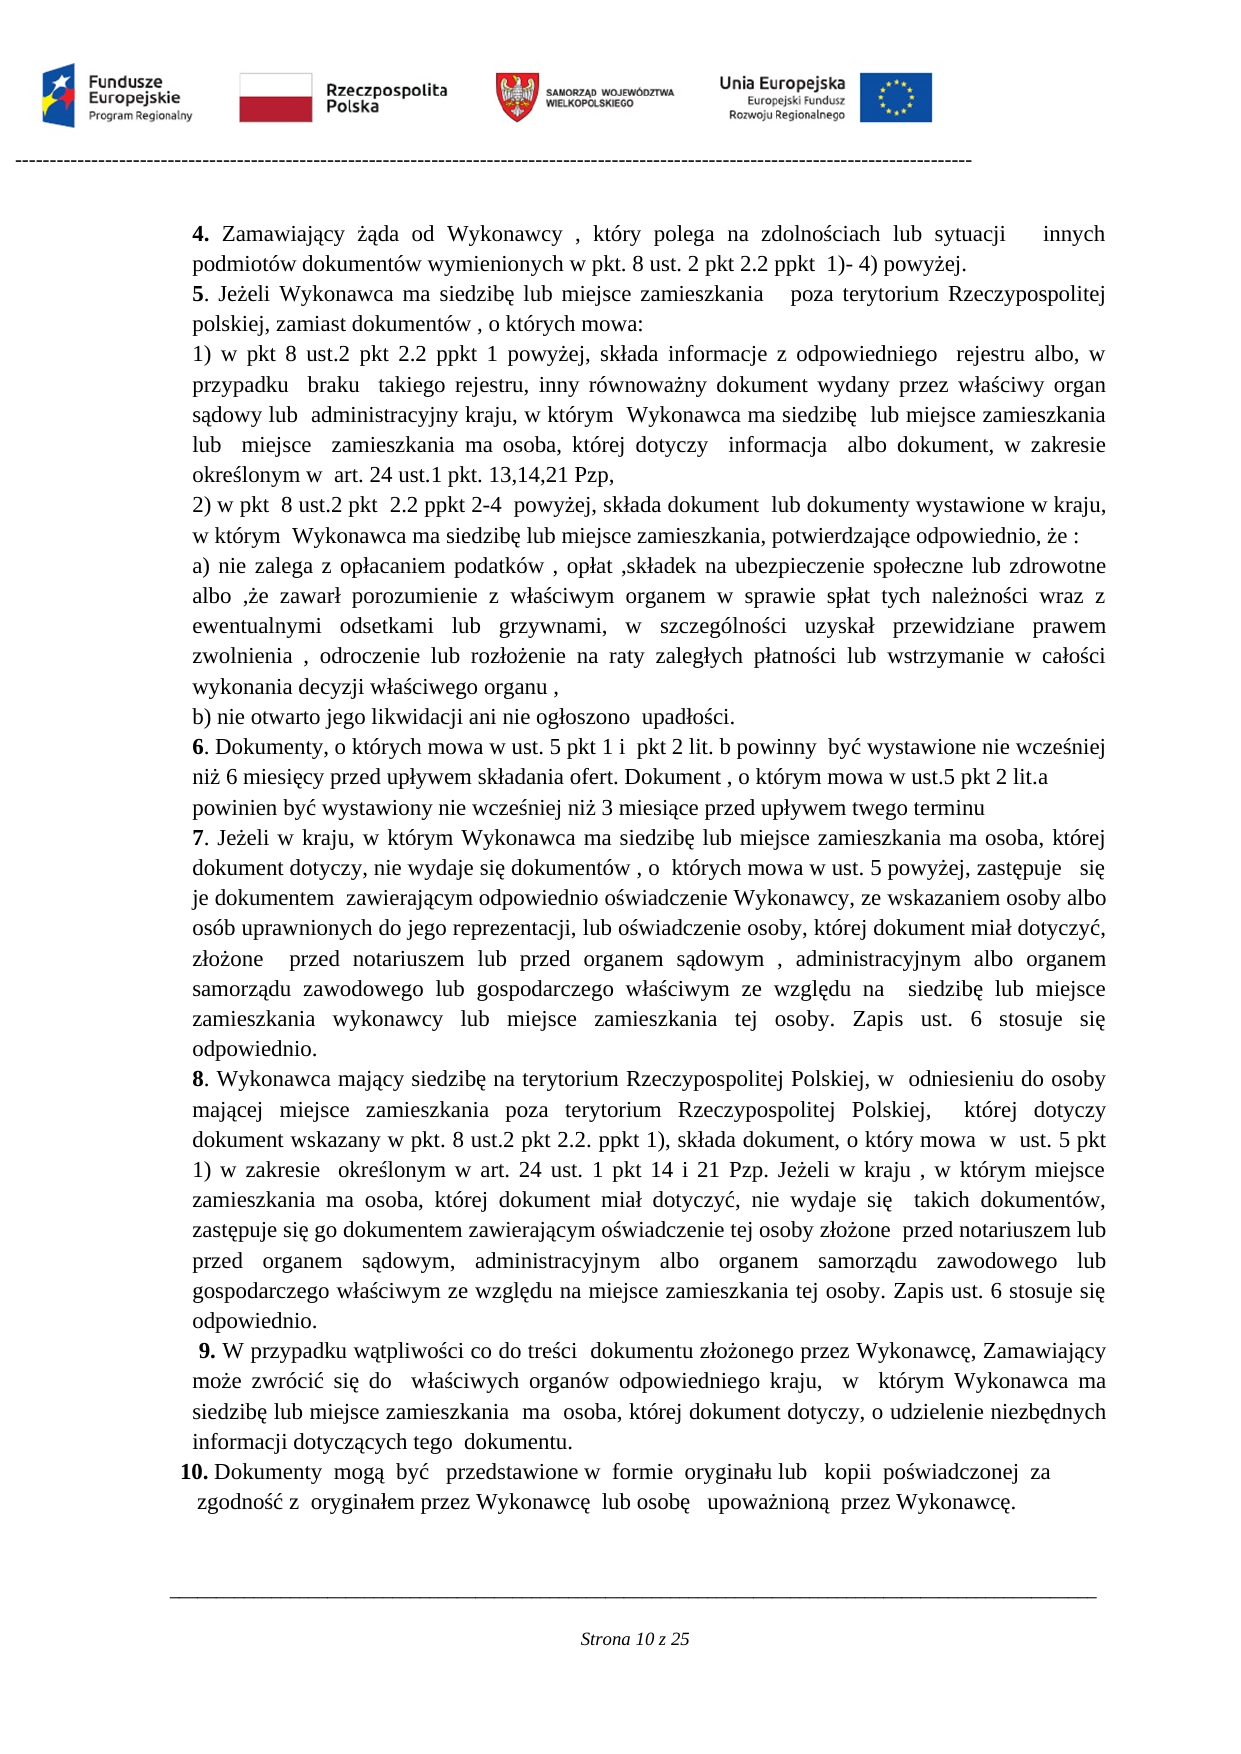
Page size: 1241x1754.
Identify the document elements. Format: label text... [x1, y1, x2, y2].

text 8. Wykonawca mający siedzibę na terytorium Rzeczypospolitej Polskiej, w odniesieniu do osoby mającej miejsce zamieszkania poza terytorium Rzeczypospolitej Polskiej, której dotyczy dokument wskazany w pkt. 8 ust.2 pkt 2.2. ppkt 1), składa dokument, o który mowa w ust. 5 pkt 1) w zakresie określonym w art. 24 ust. 1 pkt 14 i 21 Pzp. Jeżeli w kraju , w którym miejsce zamieszkania ma osoba, której dokument miał dotyczyć, nie wydaje się takich dokumentów, zastępuje się go dokumentem zawierającym oświadczenie tej osoby złożone przed notariuszem lub przed organem sądowym, administracyjnym albo organem samorządu zawodowego lub gospodarczego właściwym ze względu na miejsce zamieszkania tej osoby. Zapis ust. 6 stosuje się odpowiednio. [192, 1065, 1107, 1333]
text a) nie zalega z opłacaniem podatków , opłat ,składek na ubezpieczenie społeczne lub zdrowotne albo ,że zawarł porozumienie z właściwym organem w sprawie spłat tych należności wraz z ewentualnymi odsetkami lub grzywnami, w szczególności uzyskał przewidziane prawem zwolnienia , odroczenie lub rozłożenie na raty zaległych płatności lub wstrzymanie w całości wykonania decyzji właściwego organu , [192, 552, 1107, 699]
text powinien być wystawiony nie wcześniej niż 3 miesiące przed upływem twego terminu [192, 793, 1107, 820]
picture [14, 44, 960, 148]
text 1) w pkt 8 ust.2 pkt 2.2 ppkt 1 powyżej, składa informacje z odpowiedniego rejestru albo, w przypadku braku takiego rejestru, inny równoważny dokument wydany przez właściwy organ sądowy lub administracyjny kraju, w którym Wykonawca ma siedzibę lub miejsce zamieszkania lub miejsce zamieszkania ma osoba, której dotyczy informacja albo dokument, w zakresie określonym w art. 24 ust.1 pkt. 13,14,21 Pzp, [192, 340, 1107, 488]
text 10. Dokumenty mogą być przedstawione w formie oryginału lub kopii poświadczonej za [162, 1458, 1107, 1484]
text zgodność z oryginałem przez Wykonawcę lub osobę upoważnioną przez Wykonawcę. [162, 1488, 1107, 1515]
text 9. W przypadku wątpliwości co do treści dokumentu złożonego przez Wykonawcę, Zamawiający może zwrócić się do właściwych organów odpowiedniego kraju, w którym Wykonawca ma siedzibę lub miejsce zamieszkania ma osoba, której dokument dotyczy, o udzielenie niezbędnych informacji dotyczących tego dokumentu. [192, 1337, 1107, 1454]
text 2) w pkt 8 ust.2 pkt 2.2 ppkt 2-4 powyżej, składa dokument lub dokumenty wystawione w kraju, w którym Wykonawca ma siedzibę lub miejsce zamieszkania, potwierdzające odpowiednio, że : [192, 491, 1107, 548]
text 4. Zamawiający żąda od Wykonawcy , który polega na zdolnościach lub sytuacji innych podmiotów dokumentów wymienionych w pkt. 8 ust. 2 pkt 2.2 ppkt 1)- 4) powyżej. [192, 219, 1107, 276]
text b) nie otwarto jego likwidacji ani nie ogłoszono upadłości. [192, 703, 1107, 729]
text 6. Dokumenty, o których mowa w ust. 5 pkt 1 i pkt 2 lit. b powinny być wystawione nie wcześniej niż 6 miesięcy przed upływem składania ofert. Dokument , o którym mowa w ust.5 pkt 2 lit.a [192, 733, 1107, 790]
text 7. Jeżeli w kraju, w którym Wykonawca ma siedzibę lub miejsce zamieszkania ma osoba, której dokument dotyczy, nie wydaje się dokumentów , o których mowa w ust. 5 powyżej, zastępuje się je dokumentem zawierającym odpowiednio oświadczenie Wykonawcy, ze wskazaniem osoby albo osób uprawnionych do jego reprezentacji, lub oświadczenie osoby, której dokument miał dotyczyć, złożone przed notariuszem lub przed organem sądowym , administracyjnym albo organem samorządu zawodowego lub gospodarczego właściwym ze względu na siedzibę lub miejsce zamieszkania wykonawcy lub miejsce zamieszkania tej osoby. Zapis ust. 6 stosuje się odpowiednio. [192, 824, 1107, 1062]
text 5. Jeżeli Wykonawca ma siedzibę lub miejsce zamieszkania poza terytorium Rzeczypospolitej polskiej, zamiast dokumentów , o których mowa: [192, 280, 1107, 337]
